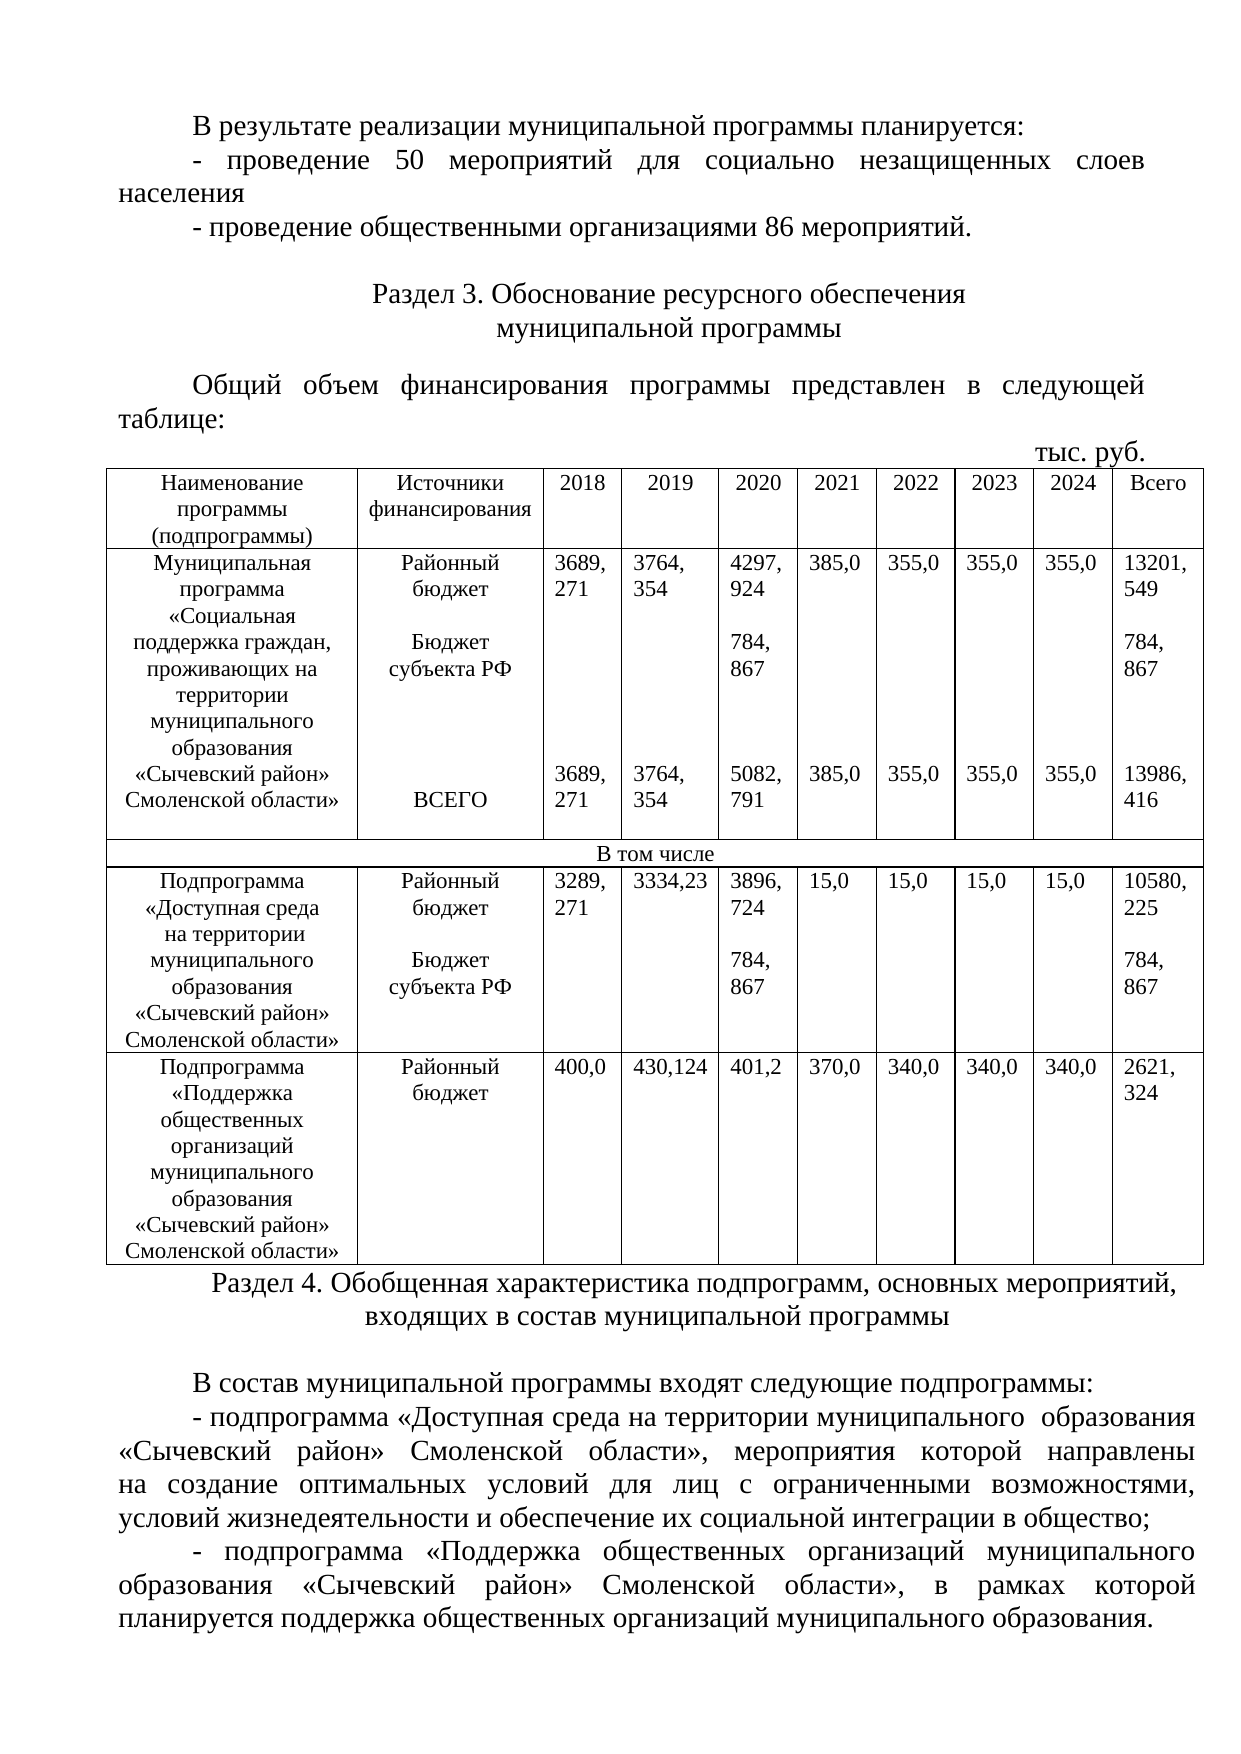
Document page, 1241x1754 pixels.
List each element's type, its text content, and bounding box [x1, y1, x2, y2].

table_cell Районный бюджет Бюджет субъекта РФ [358, 868, 543, 1052]
table_cell 3689, 271 3689, 271 [544, 549, 621, 839]
table_cell 3289, 271 [544, 868, 621, 1052]
table_cell 355,0 355,0 [877, 549, 954, 839]
table_header 2022 [877, 469, 954, 548]
table_cell 355,0 355,0 [956, 549, 1033, 839]
table_cell 13201, 549 784, 867 13986, 416 [1113, 549, 1203, 839]
table_header 2024 [1034, 469, 1112, 548]
table_header 2020 [719, 469, 797, 548]
table_cell 385,0 385,0 [798, 549, 876, 839]
text В состав муниципальной программы входят следующие подпрограммы: [118, 1366, 1196, 1399]
text Общий объем финансирования программы представлен в следующей таблице: [118, 367, 1146, 434]
table_cell 3764, 354 3764, 354 [622, 549, 718, 839]
table_cell В том числе [107, 840, 1203, 866]
table_header 2023 [956, 469, 1033, 548]
table_cell 340,0 [877, 1053, 954, 1264]
text Раздел 3. Обоснование ресурсного обеспечения [118, 276, 1146, 310]
table_cell 4297, 924 784, 867 5082, 791 [719, 549, 797, 839]
text муниципальной программы [118, 310, 1146, 343]
table_cell 3896, 724 784, 867 [719, 868, 797, 1052]
table_header 2018 [544, 469, 621, 548]
text - проведение 50 мероприятий для социально незащищенных слоев населения [118, 142, 1146, 209]
table_cell 10580, 225 784, 867 [1113, 868, 1203, 1052]
table_cell Подпрограмма «Поддержка общественных организаций муниципального образования «Сычевский район» Смоленской области» [107, 1053, 357, 1264]
table_cell 3334,23 [622, 868, 718, 1052]
table_cell 370,0 [798, 1053, 876, 1264]
table_header Источники финансирования [358, 469, 543, 548]
table_cell 15,0 [877, 868, 954, 1052]
table_cell Районный бюджет [358, 1053, 543, 1264]
table_cell Муниципальная программа «Социальная поддержка граждан, проживающих на территории муниципального образования «Сычевский район» Смоленской области» [107, 549, 357, 839]
table_cell 401,2 [719, 1053, 797, 1264]
table_cell 340,0 [1034, 1053, 1112, 1264]
table_cell 2621, 324 [1113, 1053, 1203, 1264]
table_cell Подпрограмма «Доступная среда на территории муниципального образования «Сычевский район» Смоленской области» [107, 868, 357, 1052]
table_header Наименование программы (подпрограммы) [107, 469, 357, 548]
text В результате реализации муниципальной программы планируется: [118, 108, 1146, 142]
table_cell 15,0 [956, 868, 1033, 1052]
table_header 2021 [798, 469, 876, 548]
table_cell 355,0 355,0 [1034, 549, 1112, 839]
text Раздел 4. Обобщенная характеристика подпрограмм, основных мероприятий, входящих в состав муниципальной программы [118, 1265, 1196, 1332]
table_cell 15,0 [798, 868, 876, 1052]
table_cell 15,0 [1034, 868, 1112, 1052]
table_cell 430,124 [622, 1053, 718, 1264]
table_header Всего [1113, 469, 1203, 548]
text - подпрограмма «Доступная среда на территории муниципального образования «Сычевский район» Смоленской области», мероприятия которой направлены на создание оптимальных условий для лиц с ограниченными возможностями, условий жизнедеятельности и обеспечение их социальной интеграции в общество; [118, 1399, 1196, 1533]
table_cell 400,0 [544, 1053, 621, 1264]
text тыс. руб. [118, 434, 1146, 468]
table_cell 340,0 [956, 1053, 1033, 1264]
table_header 2019 [622, 469, 718, 548]
table_cell Районный бюджет Бюджет субъекта РФ ВСЕГО [358, 549, 543, 839]
text - проведение общественными организациями 86 мероприятий. [118, 209, 1146, 243]
text - подпрограмма «Поддержка общественных организаций муниципального образования «Сычевский район» Смоленской области», в рамках которой планируется поддержка общественных организаций муниципального образования. [118, 1533, 1196, 1634]
